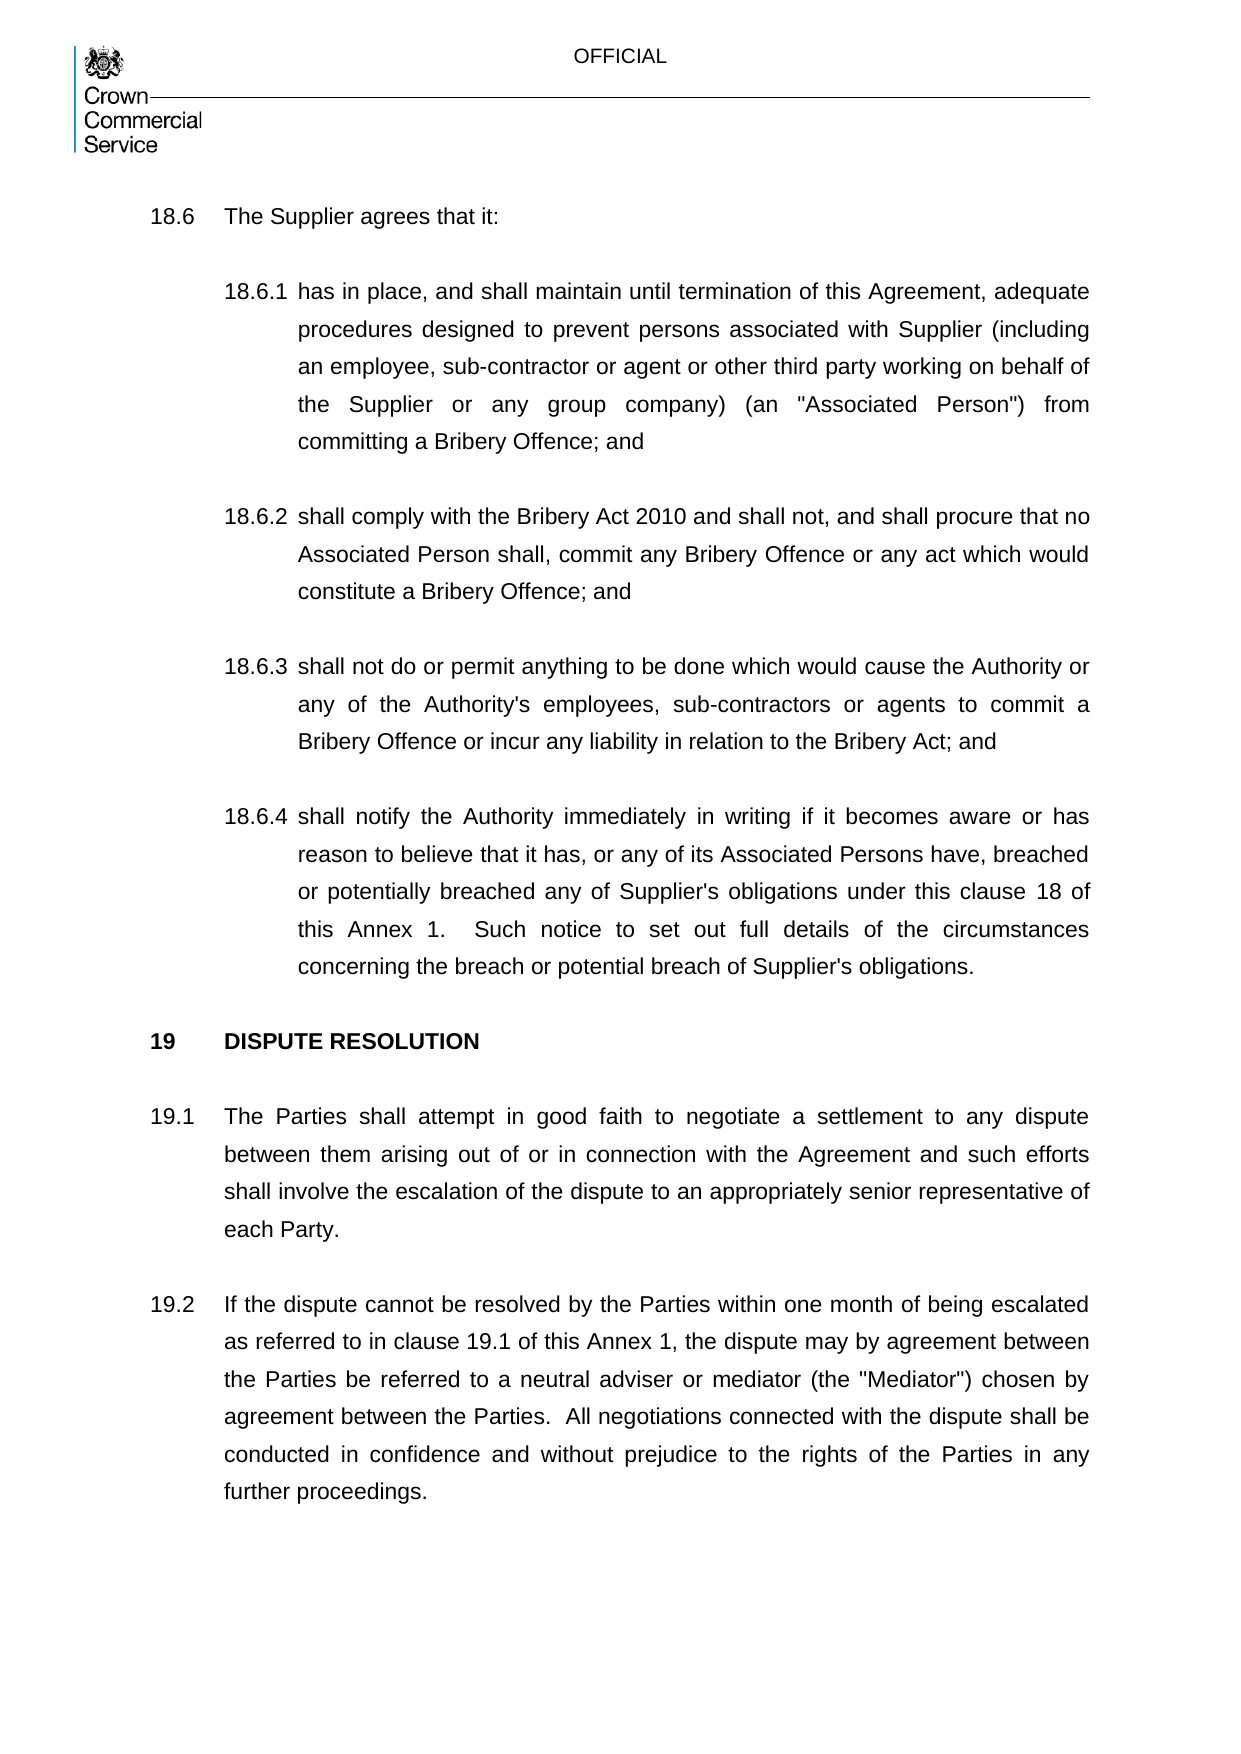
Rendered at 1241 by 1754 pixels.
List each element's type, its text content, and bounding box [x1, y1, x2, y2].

subtitle shall notify the Authority immediately in writing if it becomes aware or has reason to believe that it has, or any of its Associated Persons have, breached or potentially breached any of Supplier's obligations under this clause 18 of this Annex 1. Such notice to set out full details of the circumstances concerning the breach or potential breach of Supplier's obligations. [224, 792, 1090, 979]
subtitle has in place, and shall maintain until termination of this Agreement, adequate procedures designed to prevent persons associated with Supplier (including an employee, sub-contractor or agent or other third party working on behalf of the Supplier or any group company) (an "Associated Person") from committing a Bribery Offence; and [224, 267, 1090, 454]
subtitle The Supplier agrees that it: [150, 192, 1090, 229]
subtitle Dispute Resolution [150, 1017, 1090, 1054]
subtitle shall not do or permit anything to be done which would cause the Authority or any of the Authority's employees, sub-contractors or agents to commit a Bribery Offence or incur any liability in relation to the Bribery Act; and [224, 642, 1090, 754]
subtitle The Parties shall attempt in good faith to negotiate a settlement to any dispute between them arising out of or in connection with the Agreement and such efforts shall involve the escalation of the dispute to an appropriately senior representative of each Party. [150, 1092, 1090, 1242]
subtitle If the dispute cannot be resolved by the Parties within one month of being escalated as referred to in clause 19.1 of this Annex 1, the dispute may by agreement between the Parties be referred to a neutral adviser or mediator (the "Mediator") chosen by agreement between the Parties. All negotiations connected with the dispute shall be conducted in confidence and without prejudice to the rights of the Parties in any further proceedings. [150, 1279, 1090, 1504]
subtitle shall comply with the Bribery Act 2010 and shall not, and shall procure that no Associated Person shall, commit any Bribery Offence or any act which would constitute a Bribery Offence; and [224, 492, 1090, 604]
picture [73, 45, 202, 153]
